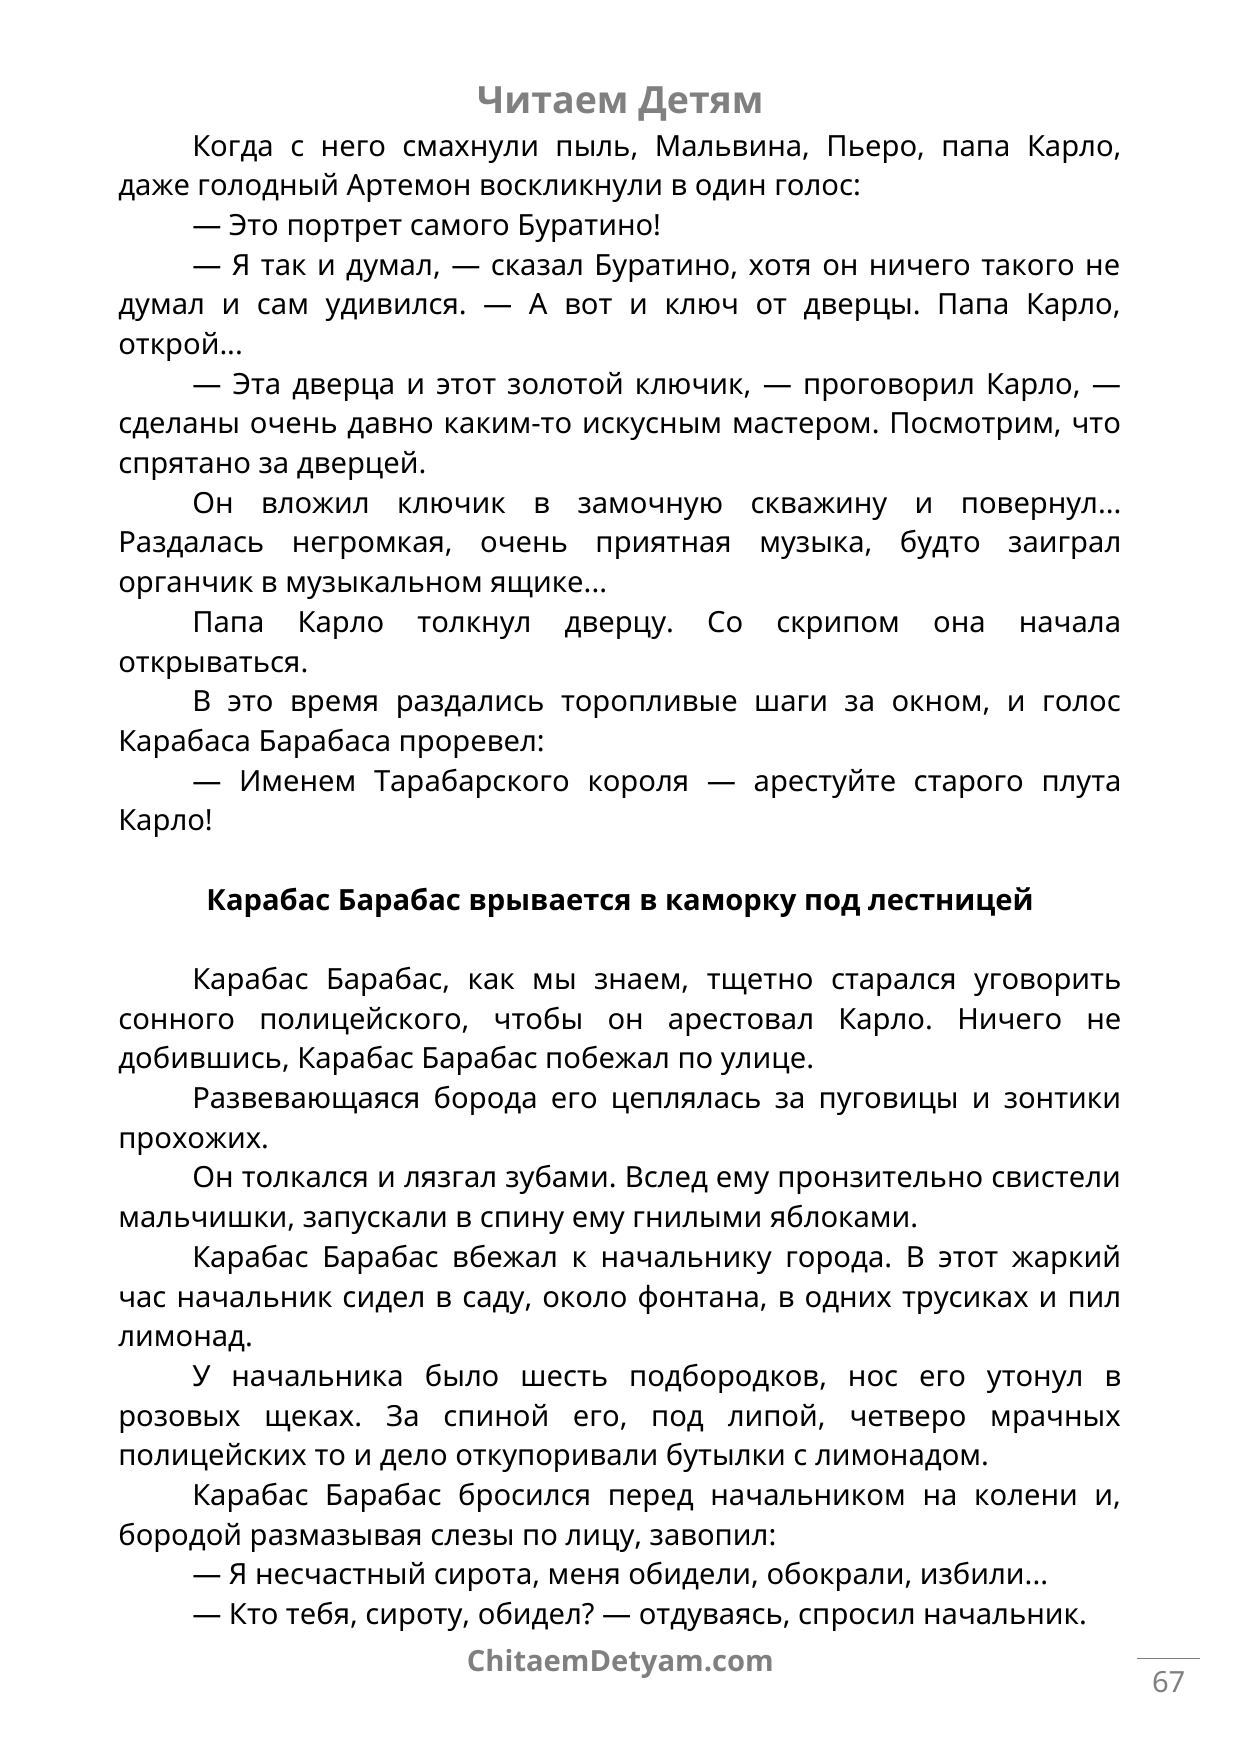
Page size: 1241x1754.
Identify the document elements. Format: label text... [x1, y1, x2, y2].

text Он толкался и лязгал зубами. Вслед ему пронзительно свистели мальчишки, запускали в спину ему гнилыми яблоками. [118, 1157, 1122, 1236]
text Когда с него смахнули пыль, Мальвина, Пьеро, папа Карло, даже голодный Артемон воскликнули в один голос: [118, 125, 1122, 204]
text — Кто тебя, сироту, обидел? — отдуваясь, спросил начальник. [118, 1593, 1122, 1633]
text Карабас Барабас, как мы знаем, тщетно старался уговорить сонного полицейского, чтобы он арестовал Карло. Ничего не добившись, Карабас Барабас побежал по улице. [118, 958, 1122, 1077]
text В это время раздались торопливые шаги за окном, и голос Карабаса Барабаса проревел: [118, 681, 1122, 760]
text — Я несчастный сирота, меня обидели, обокрали, избили... [118, 1554, 1122, 1593]
text Карабас Барабас бросился перед начальником на колени и, бородой размазывая слезы по лицу, завопил: [118, 1474, 1122, 1554]
text — Именем Тарабарского короля — арестуйте старого плута Карло! [118, 760, 1122, 839]
text — Это портрет самого Буратино! [118, 204, 1122, 244]
text Папа Карло толкнул дверцу. Со скрипом она начала открываться. [118, 601, 1122, 681]
text Карабас Барабас вбежал к начальнику города. В этот жаркий час начальник сидел в саду, около фонтана, в одних трусиках и пил лимонад. [118, 1236, 1122, 1355]
text — Я так и думал, — сказал Буратино, хотя он ничего такого не думал и сам удивился. — А вот и ключ от дверцы. Папа Карло, открой... [118, 244, 1122, 363]
text У начальника было шесть подбородков, нос его утонул в розовых щеках. За спиной его, под липой, четверо мрачных полицейских то и дело откупоривали бутылки с лимонадом. [118, 1355, 1122, 1474]
text Он вложил ключик в замочную скважину и повернул... Раздалась негромкая, очень приятная музыка, будто заиграл органчик в музыкальном ящике... [118, 482, 1122, 601]
text — Эта дверца и этот золотой ключик, — проговорил Карло, — сделаны очень давно каким-то искусным мастером. Посмотрим, что спрятано за дверцей. [118, 363, 1122, 482]
text Развевающаяся борода его цеплялась за пуговицы и зонтики прохожих. [118, 1077, 1122, 1157]
subtitle Карабас Барабас врывается в каморку под лестницей [118, 879, 1122, 919]
